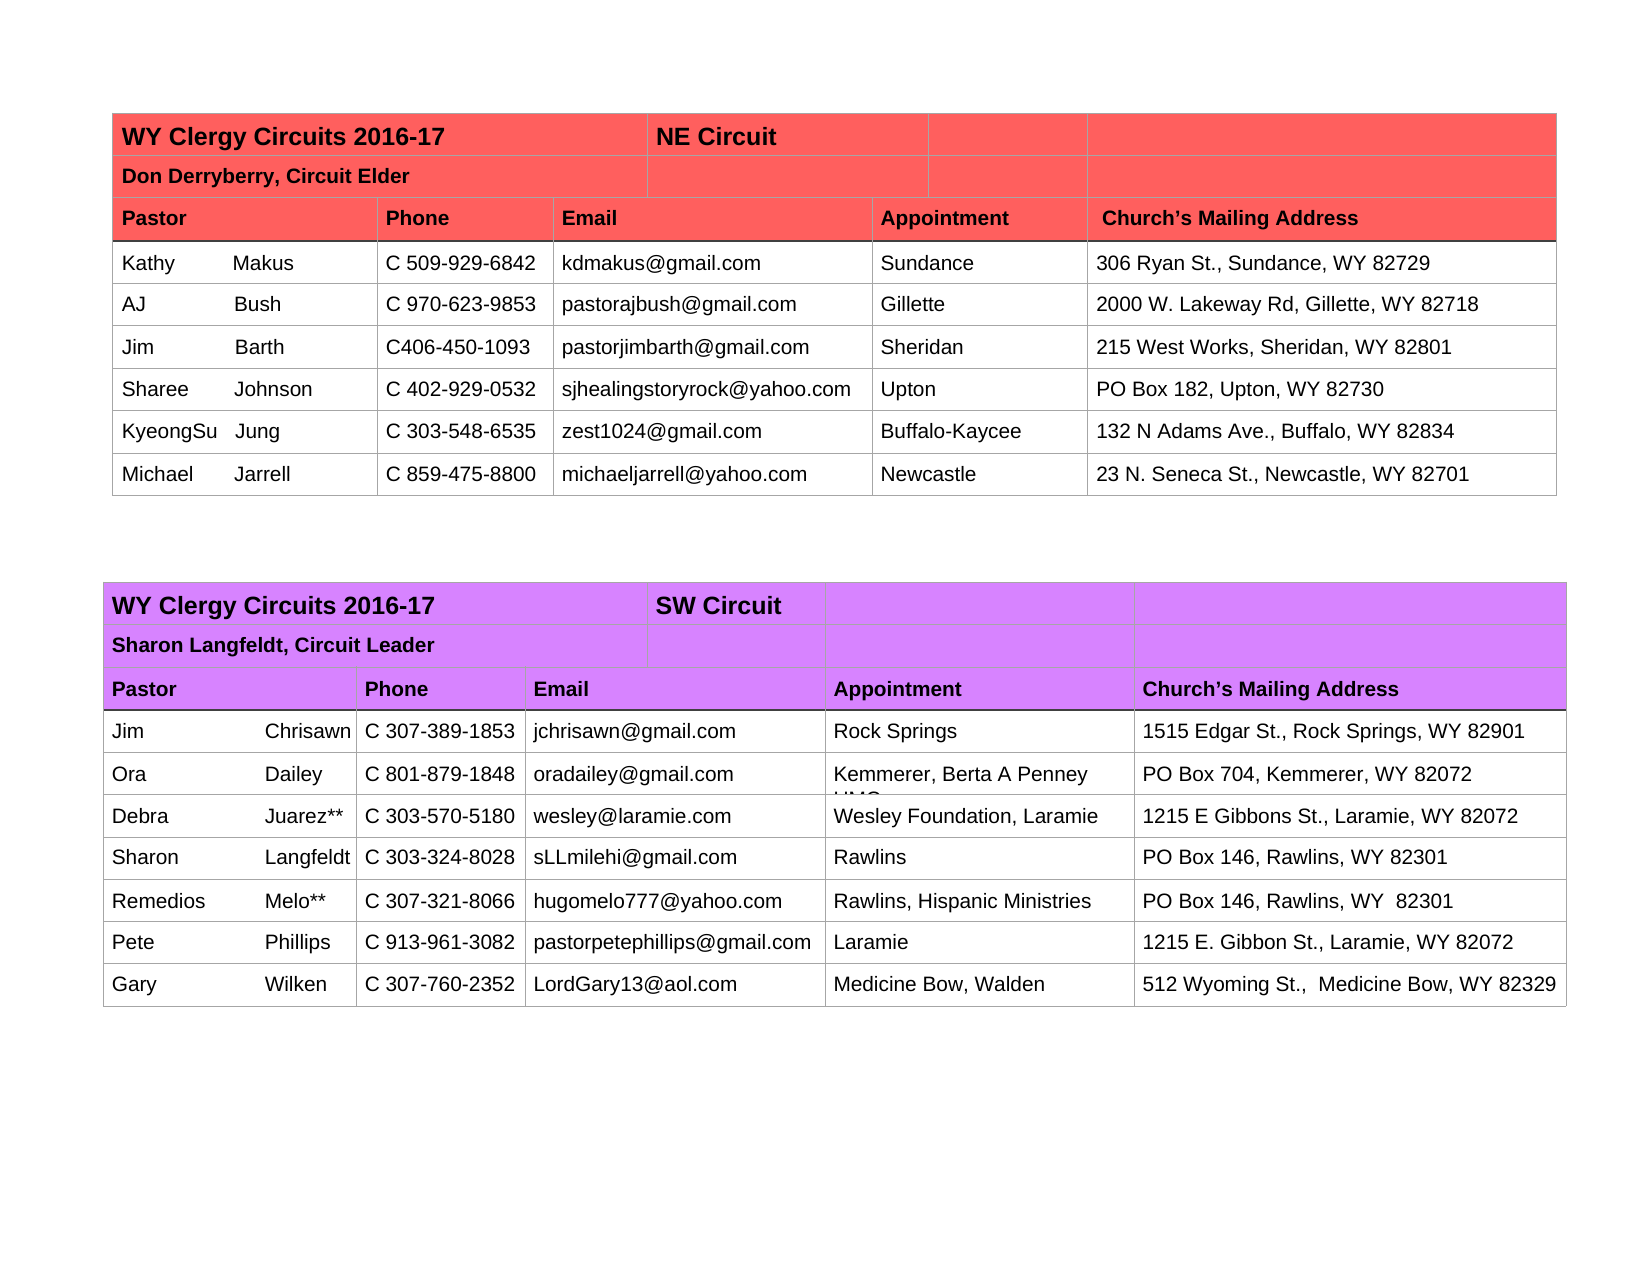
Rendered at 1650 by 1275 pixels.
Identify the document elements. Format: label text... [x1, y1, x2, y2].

table_cell [648, 156, 928, 197]
table_cell C 402-929-0532 [378, 369, 553, 410]
table_header WY Clergy Circuits 2016-17 [113, 114, 647, 155]
table_cell Wilken [246, 964, 356, 1006]
table_cell Sharon [104, 838, 246, 878]
table_cell Newcastle [873, 454, 1087, 495]
table_cell Melo** [246, 880, 356, 921]
table_cell LordGary13@aol.com [526, 964, 825, 1006]
table_cell C 509-929-6842 [378, 242, 553, 283]
table_cell [1088, 156, 1556, 197]
table_cell Kathy Makus [113, 242, 377, 283]
table_cell Michael Jarrell [113, 454, 377, 495]
table_cell Pastor [104, 668, 356, 709]
table_cell C 913-961-3082 [357, 922, 525, 963]
table_cell Phone [378, 198, 553, 240]
table_cell Email [526, 668, 825, 709]
table_cell C 970-623-9853 [378, 284, 553, 325]
table_cell Don Derryberry, Circuit Elder [113, 156, 647, 197]
table_header [1088, 114, 1556, 155]
table_cell PO Box 146, Rawlins, WY 82301 [1135, 880, 1566, 921]
table_cell sjhealingstoryrock@yahoo.com [554, 369, 872, 410]
table_cell 512 Wyoming St., Medicine Bow, WY 82329 [1135, 964, 1566, 1006]
table_cell Chrisawn [246, 711, 356, 752]
table_header NE Circuit [648, 114, 928, 155]
table_cell Church’s Mailing Address [1088, 198, 1556, 240]
table_cell Buffalo-Kaycee [873, 411, 1087, 452]
table_cell Sheridan [873, 326, 1087, 368]
table_cell C 303-548-6535 [378, 411, 553, 452]
table_cell C 303-570-5180 [357, 795, 525, 836]
table_cell C406-450-1093 [378, 326, 553, 368]
table_cell KyeongSu Jung [113, 411, 377, 452]
table_cell Laramie [826, 922, 1134, 963]
table_cell [1135, 625, 1566, 666]
table_cell Upton [873, 369, 1087, 410]
table_cell C 307-321-8066 [357, 880, 525, 921]
table_cell C 307-389-1853 [357, 711, 525, 752]
table_cell hugomelo777@yahoo.com [526, 880, 825, 921]
table_cell C 307-760-2352 [357, 964, 525, 1006]
table_cell AJ Bush [113, 284, 377, 325]
table_cell wesley@laramie.com [526, 795, 825, 836]
table_cell 132 N Adams Ave., Buffalo, WY 82834 [1088, 411, 1556, 452]
table_cell [929, 156, 1087, 197]
table_cell 2000 W. Lakeway Rd, Gillette, WY 82718 [1088, 284, 1556, 325]
table_cell PO Box 182, Upton, WY 82730 [1088, 369, 1556, 410]
table_cell Gary [104, 964, 246, 1006]
table_cell Dailey [246, 753, 356, 794]
table_cell Phillips [246, 922, 356, 963]
table_cell Rawlins [826, 838, 1134, 878]
table_cell sLLmilehi@gmail.com [526, 838, 825, 878]
table_cell zest1024@gmail.com [554, 411, 872, 452]
table_cell Pete [104, 922, 246, 963]
table_cell C 303-324-8028 [357, 838, 525, 878]
table_cell pastorjimbarth@gmail.com [554, 326, 872, 368]
table_cell 1215 E. Gibbon St., Laramie, WY 82072 [1135, 922, 1566, 963]
table_cell Medicine Bow, Walden [826, 964, 1134, 1006]
table_cell Debra [104, 795, 246, 836]
table_cell Wesley Foundation, Laramie [826, 795, 1134, 836]
table_cell Appointment [873, 198, 1087, 240]
table_header [826, 583, 1134, 624]
table_cell Sharon Langfeldt, Circuit Leader [104, 625, 647, 666]
table_cell pastorajbush@gmail.com [554, 284, 872, 325]
table_cell Ora [104, 753, 246, 794]
table_cell pastorpetephillips@gmail.com [526, 922, 825, 963]
table_cell Langfeldt [246, 838, 356, 878]
table_cell Phone [357, 668, 525, 709]
table_header WY Clergy Circuits 2016-17 [104, 583, 647, 624]
table_cell Rawlins, Hispanic Ministries [826, 880, 1134, 921]
table_cell 1515 Edgar St., Rock Springs, WY 82901 [1135, 711, 1566, 752]
table_cell jchrisawn@gmail.com [526, 711, 825, 752]
table_cell C 801-879-1848 [357, 753, 525, 794]
table_cell C 859-475-8800 [378, 454, 553, 495]
table_cell 23 N. Seneca St., Newcastle, WY 82701 [1088, 454, 1556, 495]
table_cell Jim [104, 711, 246, 752]
table_cell [648, 625, 825, 666]
table_cell 306 Ryan St., Sundance, WY 82729 [1088, 242, 1556, 283]
table_cell Rock Springs [826, 711, 1134, 752]
table_header [1135, 583, 1566, 624]
table_cell michaeljarrell@yahoo.com [554, 454, 872, 495]
table_cell Sundance [873, 242, 1087, 283]
table_header SW Circuit [648, 583, 825, 624]
table_cell oradailey@gmail.com [526, 753, 825, 794]
table_cell Pastor [113, 198, 377, 240]
table_cell Gillette [873, 284, 1087, 325]
table_cell Appointment [826, 668, 1134, 709]
table_cell Sharee Johnson [113, 369, 377, 410]
table_cell [826, 625, 1134, 666]
table_cell Email [554, 198, 872, 240]
table_cell Church’s Mailing Address [1135, 668, 1566, 709]
table_cell 1215 E Gibbons St., Laramie, WY 82072 [1135, 795, 1566, 836]
table_cell Kemmerer, Berta A Penney UMC [826, 753, 1134, 794]
table_cell Juarez** [246, 795, 356, 836]
table_cell Jim Barth [113, 326, 377, 368]
table_cell PO Box 704, Kemmerer, WY 82072 [1135, 753, 1566, 794]
table_header [929, 114, 1087, 155]
table_cell 215 West Works, Sheridan, WY 82801 [1088, 326, 1556, 368]
table_cell PO Box 146, Rawlins, WY 82301 [1135, 838, 1566, 878]
table_cell kdmakus@gmail.com [554, 242, 872, 283]
table_cell Remedios [104, 880, 246, 921]
